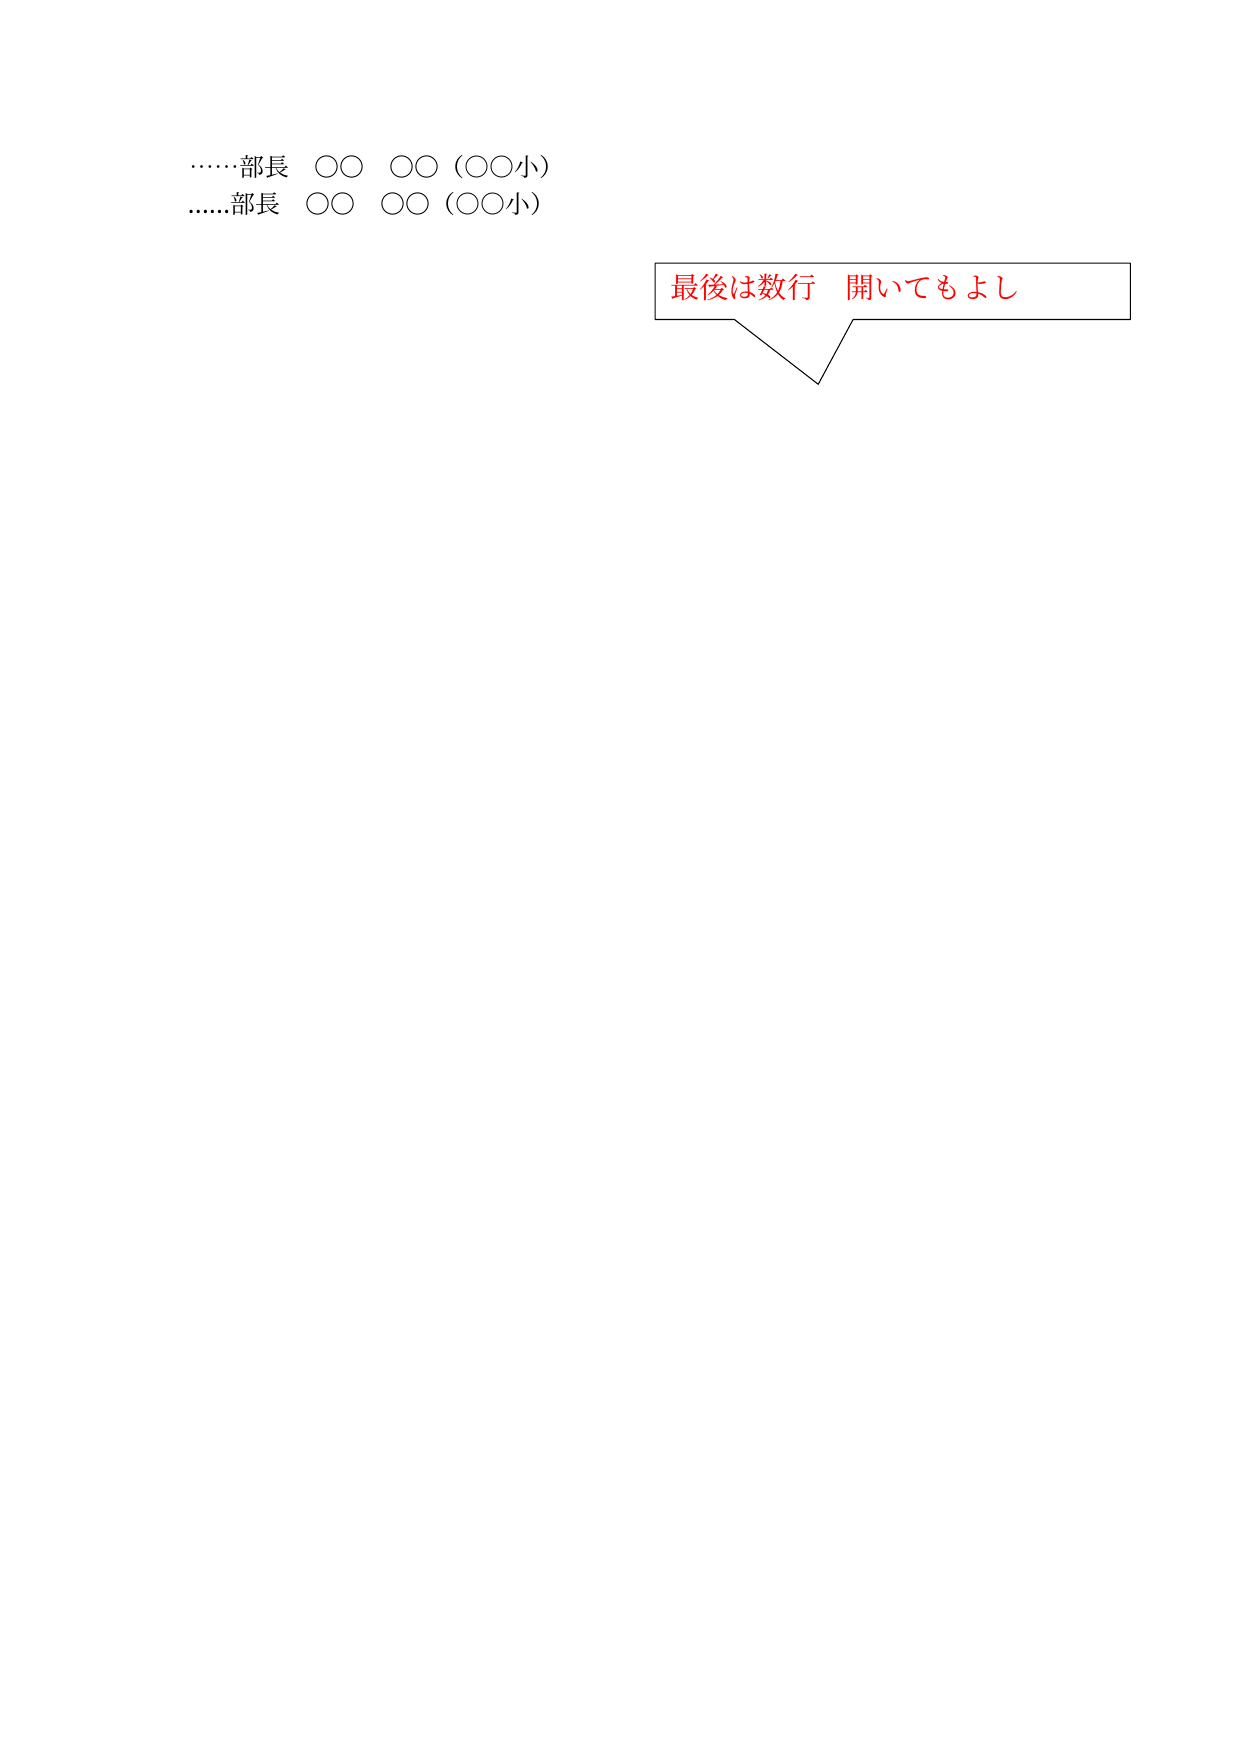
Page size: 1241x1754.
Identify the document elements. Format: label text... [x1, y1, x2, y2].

text ……部長 〇〇 〇〇（○○小） [118, 148, 591, 184]
text ……部長 〇〇 〇〇（○○小） [118, 184, 591, 221]
